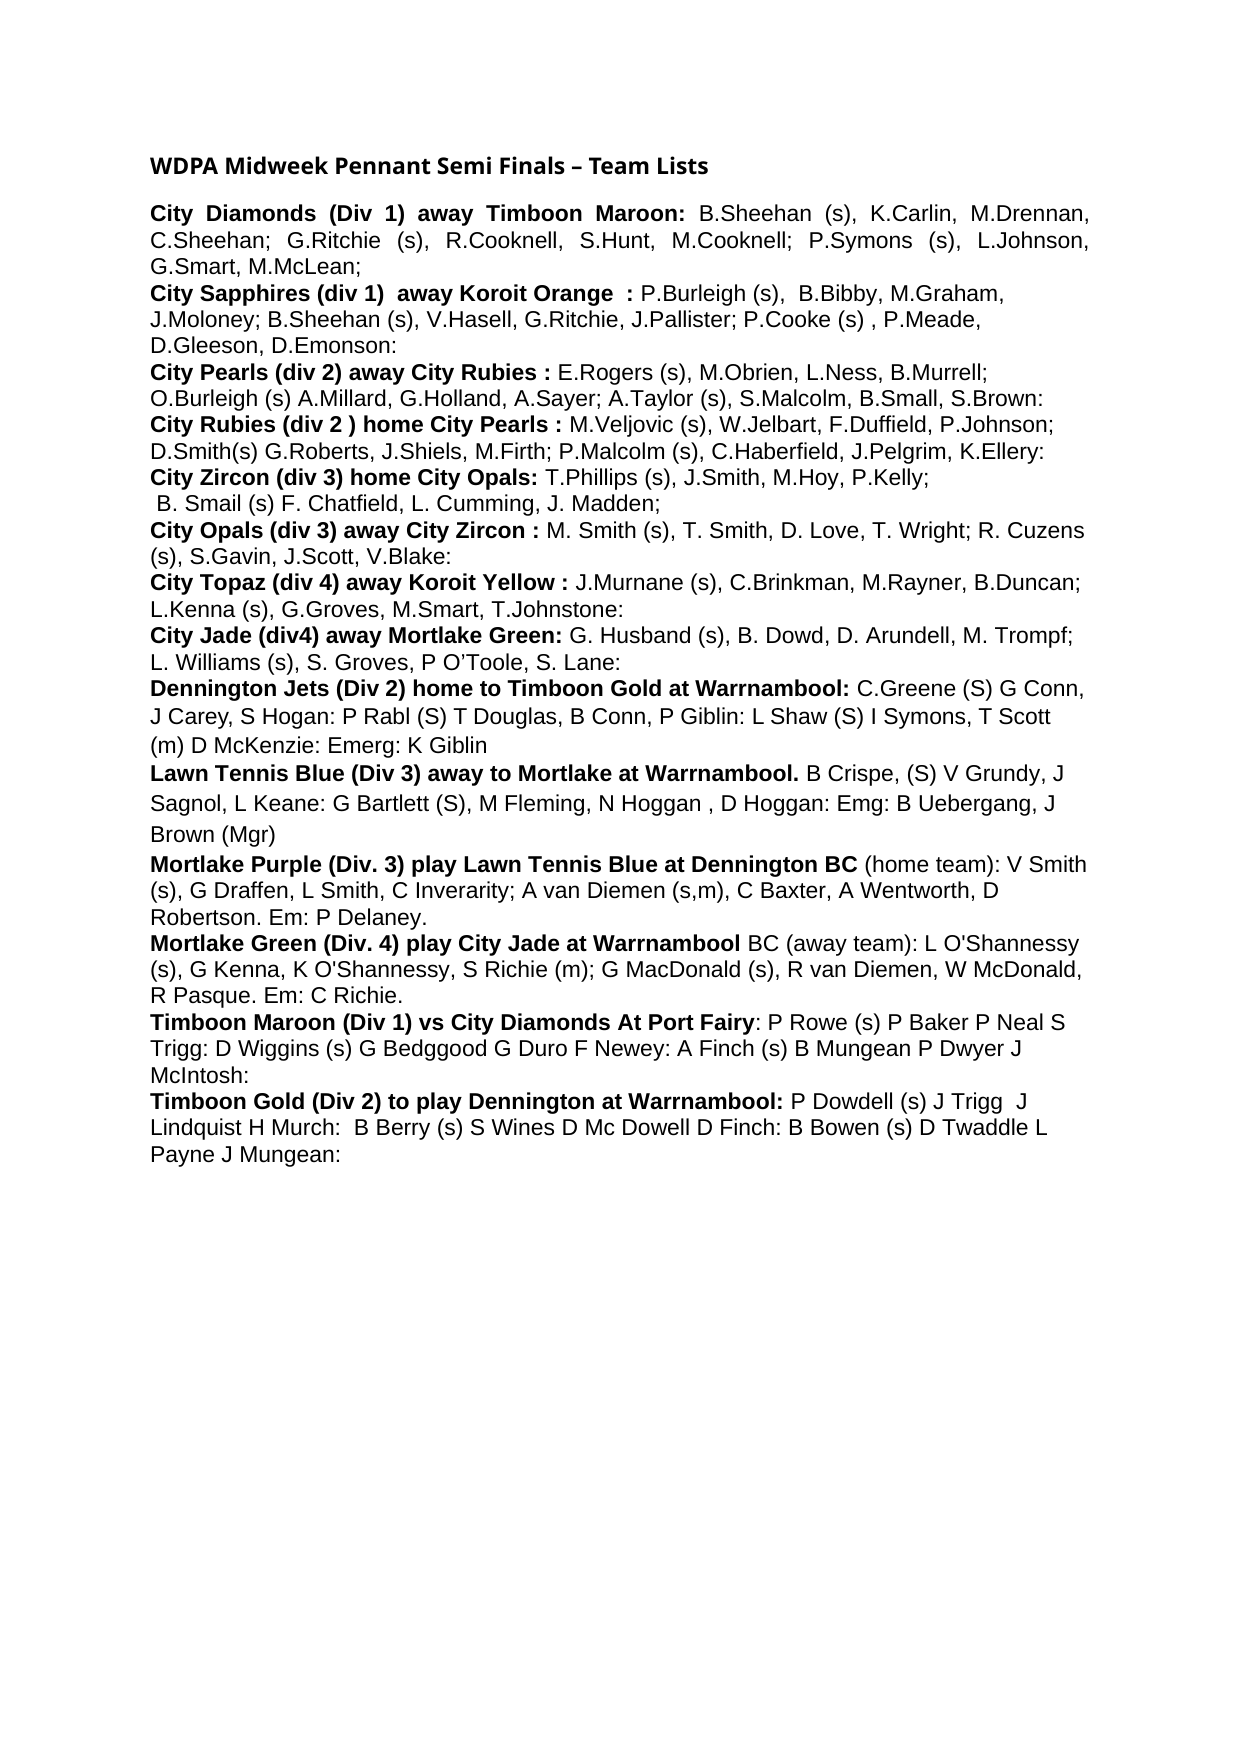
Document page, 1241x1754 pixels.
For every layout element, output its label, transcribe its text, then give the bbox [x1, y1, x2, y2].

text City Pearls (div 2) away City Rubies : E.Rogers (s), M.Obrien, L.Ness, B.Murrell; O.Burleigh (s) A.Millard, G.Holland, A.Sayer; A.Taylor (s), S.Malcolm, B.Small, S.Brown: [150, 358, 1090, 411]
text B. Smail (s) F. Chatfield, L. Cumming, J. Madden; [150, 490, 1090, 517]
text City Jade (div4) away Mortlake Green: G. Husband (s), B. Dowd, D. Arundell, M. Trompf; L. Williams (s), S. Groves, P O’Toole, S. Lane: [150, 622, 1090, 675]
text Timboon Maroon (Div 1) vs City Diamonds At Port Fairy: P Rowe (s) P Baker P Neal S Trigg: D Wiggins (s) G Bedggood G Duro F Newey: A Finch (s) B Mungean P Dwyer J McIntosh: [150, 1009, 1090, 1088]
text City Sapphires (div 1) away Koroit Orange : P.Burleigh (s), B.Bibby, M.Graham, J.Moloney; B.Sheehan (s), V.Hasell, G.Ritchie, J.Pallister; P.Cooke (s) , P.Meade, D.Gleeson, D.Emonson: [150, 279, 1090, 358]
text Timboon Gold (Div 2) to play Dennington at Warrnambool: P Dowdell (s) J Trigg J Lindquist H Murch: B Berry (s) S Wines D Mc Dowell D Finch: B Bowen (s) D Twaddle L Payne J Mungean: [150, 1088, 1090, 1167]
text City Zircon (div 3) home City Opals: T.Phillips (s), J.Smith, M.Hoy, P.Kelly; [150, 464, 1090, 490]
text City Opals (div 3) away City Zircon : M. Smith (s), T. Smith, D. Love, T. Wright; R. Cuzens (s), S.Gavin, J.Scott, V.Blake: [150, 517, 1090, 569]
text City Diamonds (Div 1) away Timboon Maroon: B.Sheehan (s), K.Carlin, M.Drennan, C.Sheehan; G.Ritchie (s), R.Cooknell, S.Hunt, M.Cooknell; P.Symons (s), L.Johnson, G.Smart, M.McLean; [150, 200, 1090, 279]
text Mortlake Green (Div. 4) play City Jade at Warrnambool BC (away team): L O'Shannessy (s), G Kenna, K O'Shannessy, S Richie (m); G MacDonald (s), R van Diemen, W McDonald, R Pasque. Em: C Richie. [150, 930, 1090, 1009]
text WDPA Midweek Pennant Semi Finals – Team Lists [150, 150, 1090, 181]
text City Rubies (div 2 ) home City Pearls : M.Veljovic (s), W.Jelbart, F.Duffield, P.Johnson; D.Smith(s) G.Roberts, J.Shiels, M.Firth; P.Malcolm (s), C.Haberfield, J.Pelgrim, K.Ellery: [150, 411, 1090, 464]
text Mortlake Purple (Div. 3) play Lawn Tennis Blue at Dennington BC (home team): V Smith (s), G Draffen, L Smith, C Inverarity; A van Diemen (s,m), C Baxter, A Wentworth, D Robertson. Em: P Delaney. [150, 851, 1090, 930]
text Dennington Jets (Div 2) home to Timboon Gold at Warrnambool: C.Greene (S) G Conn, J Carey, S Hogan: P Rabl (S) T Douglas, B Conn, P Giblin: L Shaw (S) I Symons, T Scott (m) D McKenzie: Emerg: K Giblin [150, 675, 1090, 758]
text Lawn Tennis Blue (Div 3) away to Mortlake at Warrnambool. B Crispe, (S) V Grundy, J Sagnol, L Keane: G Bartlett (S), M Fleming, N Hoggan , D Hoggan: Emg: B Uebergang, J Brown (Mgr) [150, 760, 1090, 847]
text City Topaz (div 4) away Koroit Yellow : J.Murnane (s), C.Brinkman, M.Rayner, B.Duncan; L.Kenna (s), G.Groves, M.Smart, T.Johnstone: [150, 569, 1090, 622]
